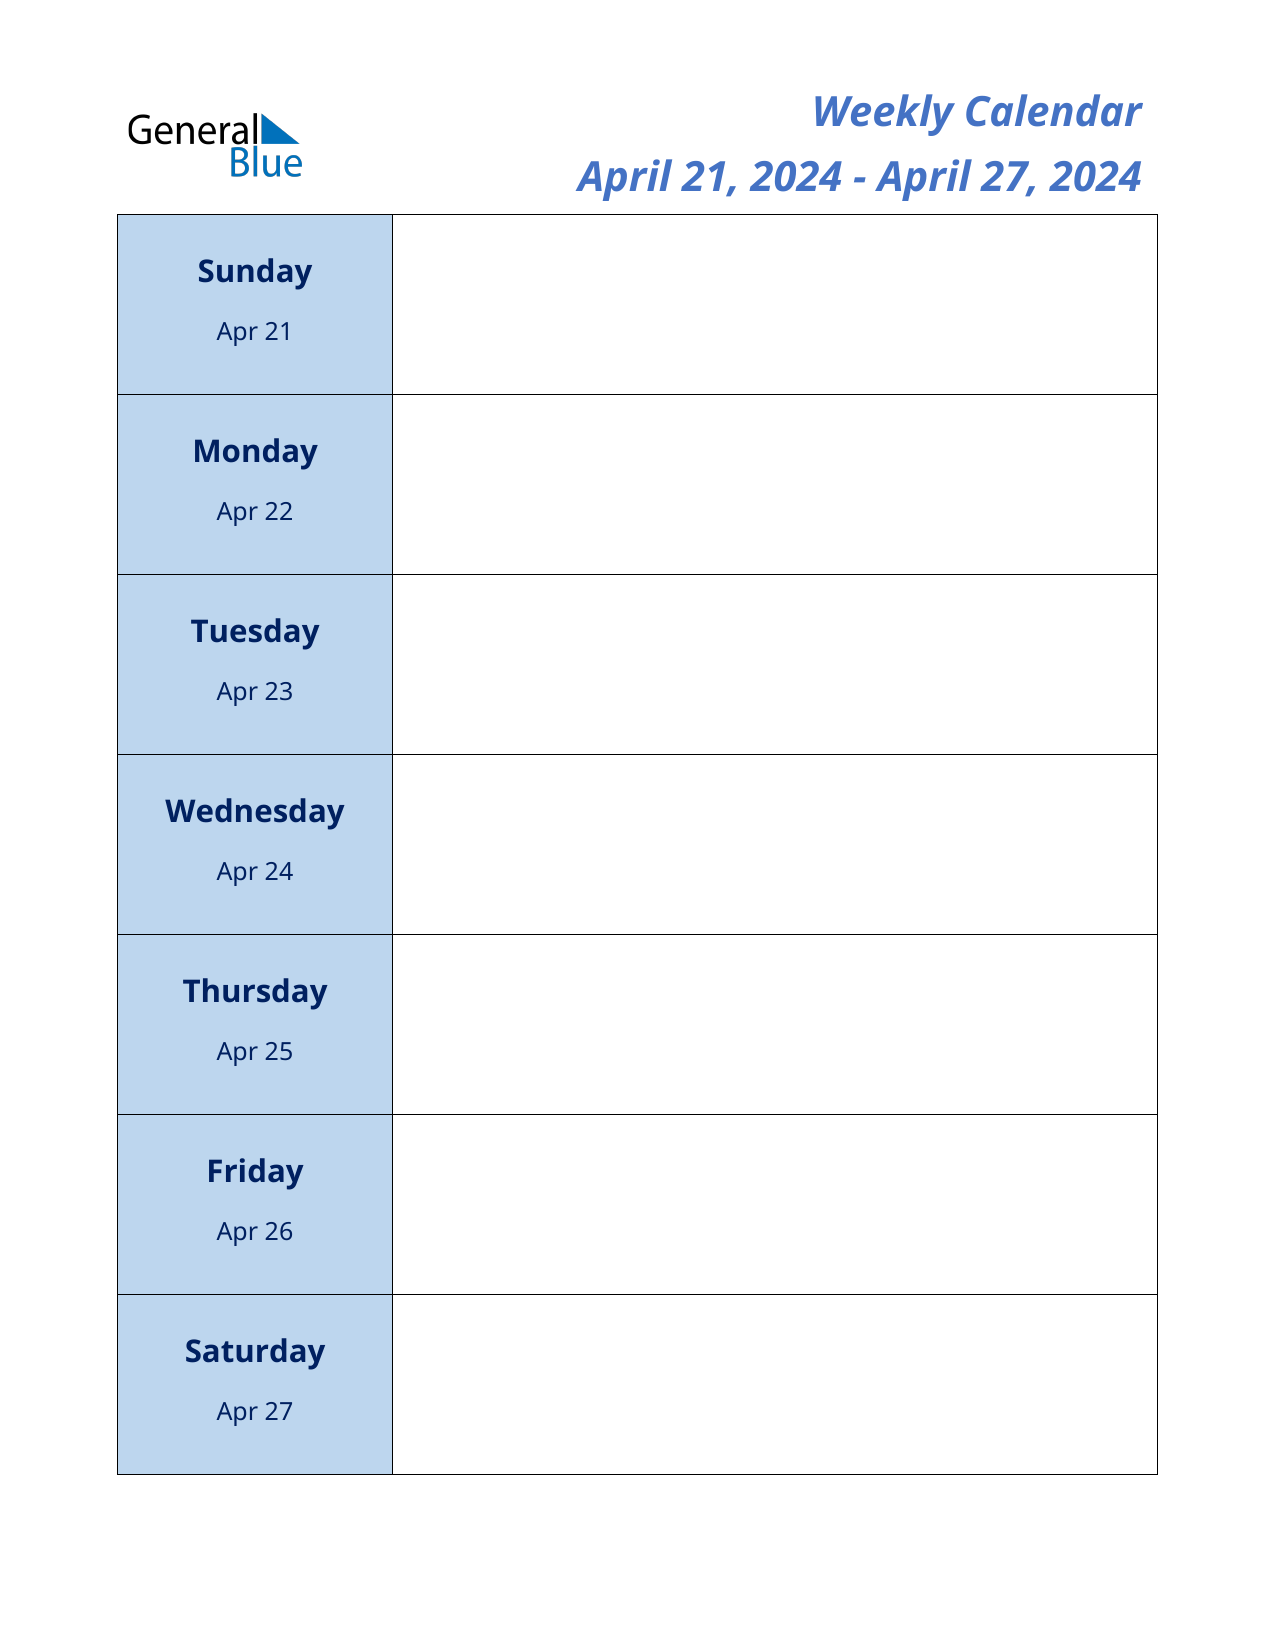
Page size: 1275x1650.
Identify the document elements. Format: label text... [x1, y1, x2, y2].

table_cell [393, 1295, 1157, 1474]
table_cell [393, 1115, 1157, 1294]
table_cell [393, 935, 1157, 1114]
picture [128, 113, 302, 177]
table_cell [393, 575, 1157, 754]
table_cell Tuesday Apr 23 [118, 575, 392, 754]
table_cell [393, 215, 1157, 394]
table_cell [393, 395, 1157, 574]
table_cell Friday Apr 26 [118, 1115, 392, 1294]
table_header Weekly Calendar April 21, 2024 - April 27, 2024 [393, 75, 1158, 214]
table_cell Saturday Apr 27 [118, 1295, 392, 1474]
table_cell [393, 755, 1157, 934]
table_cell Thursday Apr 25 [118, 935, 392, 1114]
table_cell Wednesday Apr 24 [118, 755, 392, 934]
table_header [117, 75, 392, 214]
table_cell Monday Apr 22 [118, 395, 392, 574]
table_cell Sunday Apr 21 [118, 215, 392, 394]
